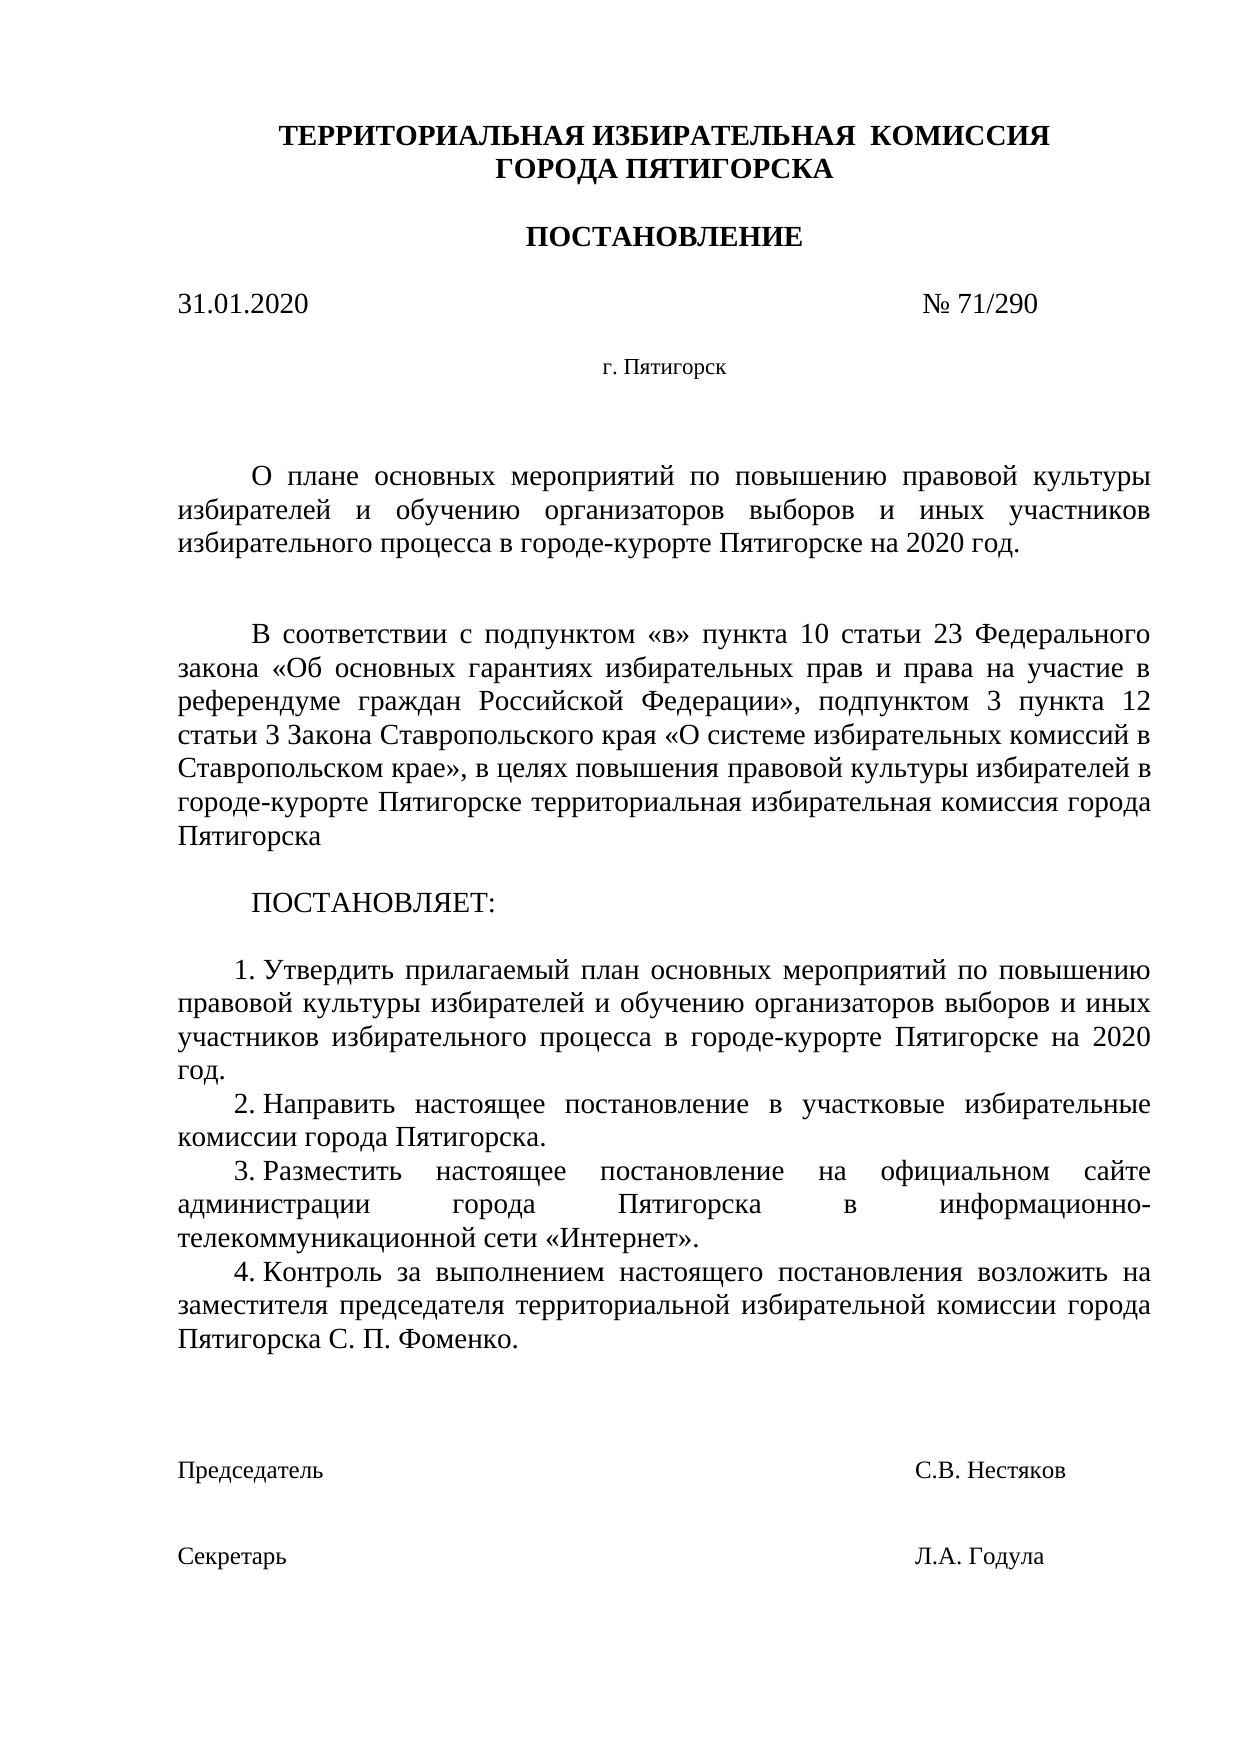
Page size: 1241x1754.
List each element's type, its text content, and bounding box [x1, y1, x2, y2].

text территориальная ИЗБИРАТЕЛЬНАЯ КОМИССИЯ ГОРОДА ПЯТИГОРСКА [177, 118, 1152, 185]
text Председатель С.В. Нестяков [177, 1455, 1152, 1484]
list Контроль за выполнением настоящего постановления возложить на заместителя председателя территориальной избирательной комиссии города Пятигорска С. П. Фоменко. [177, 1254, 1152, 1354]
list Утвердить прилагаемый план основных мероприятий по повышению правовой культуры избирателей и обучению организаторов выборов и иных участников избирательного процесса в городе-курорте Пятигорске на 2020 год. [177, 952, 1152, 1086]
text 31.01.2020 № 71/290 [177, 286, 1152, 319]
text В соответствии с подпунктом «в» пункта 10 статьи 23 Федерального закона «Об основных гарантиях избирательных прав и права на участие в референдуме граждан Российской Федерации», подпунктом 3 пункта 12 статьи 3 Закона Ставропольского края «О системе избирательных комиссий в Ставропольском крае», в целях повышения правовой культуры избирателей в городе-курорте Пятигорске территориальная избирательная комиссия города Пятигорска [177, 616, 1152, 851]
text О плане основных мероприятий по повышению правовой культуры избирателей и обучению организаторов выборов и иных участников избирательного процесса в городе-курорте Пятигорске на 2020 год. [177, 458, 1152, 559]
list Направить настоящее постановление в участковые избирательные комиссии города Пятигорска. [177, 1086, 1152, 1153]
text г. Пятигорск [177, 353, 1152, 379]
text Секретарь Л.А. Годула [177, 1541, 1152, 1570]
text ПОСТАНОВЛЯЕТ: [177, 885, 1152, 918]
subtitle ПОСТАНОВЛЕНИЕ [177, 219, 1152, 252]
list Разместить настоящее постановление на официальном сайте администрации города Пятигорска в информационно-телекоммуникационной сети «Интернет». [177, 1153, 1152, 1254]
